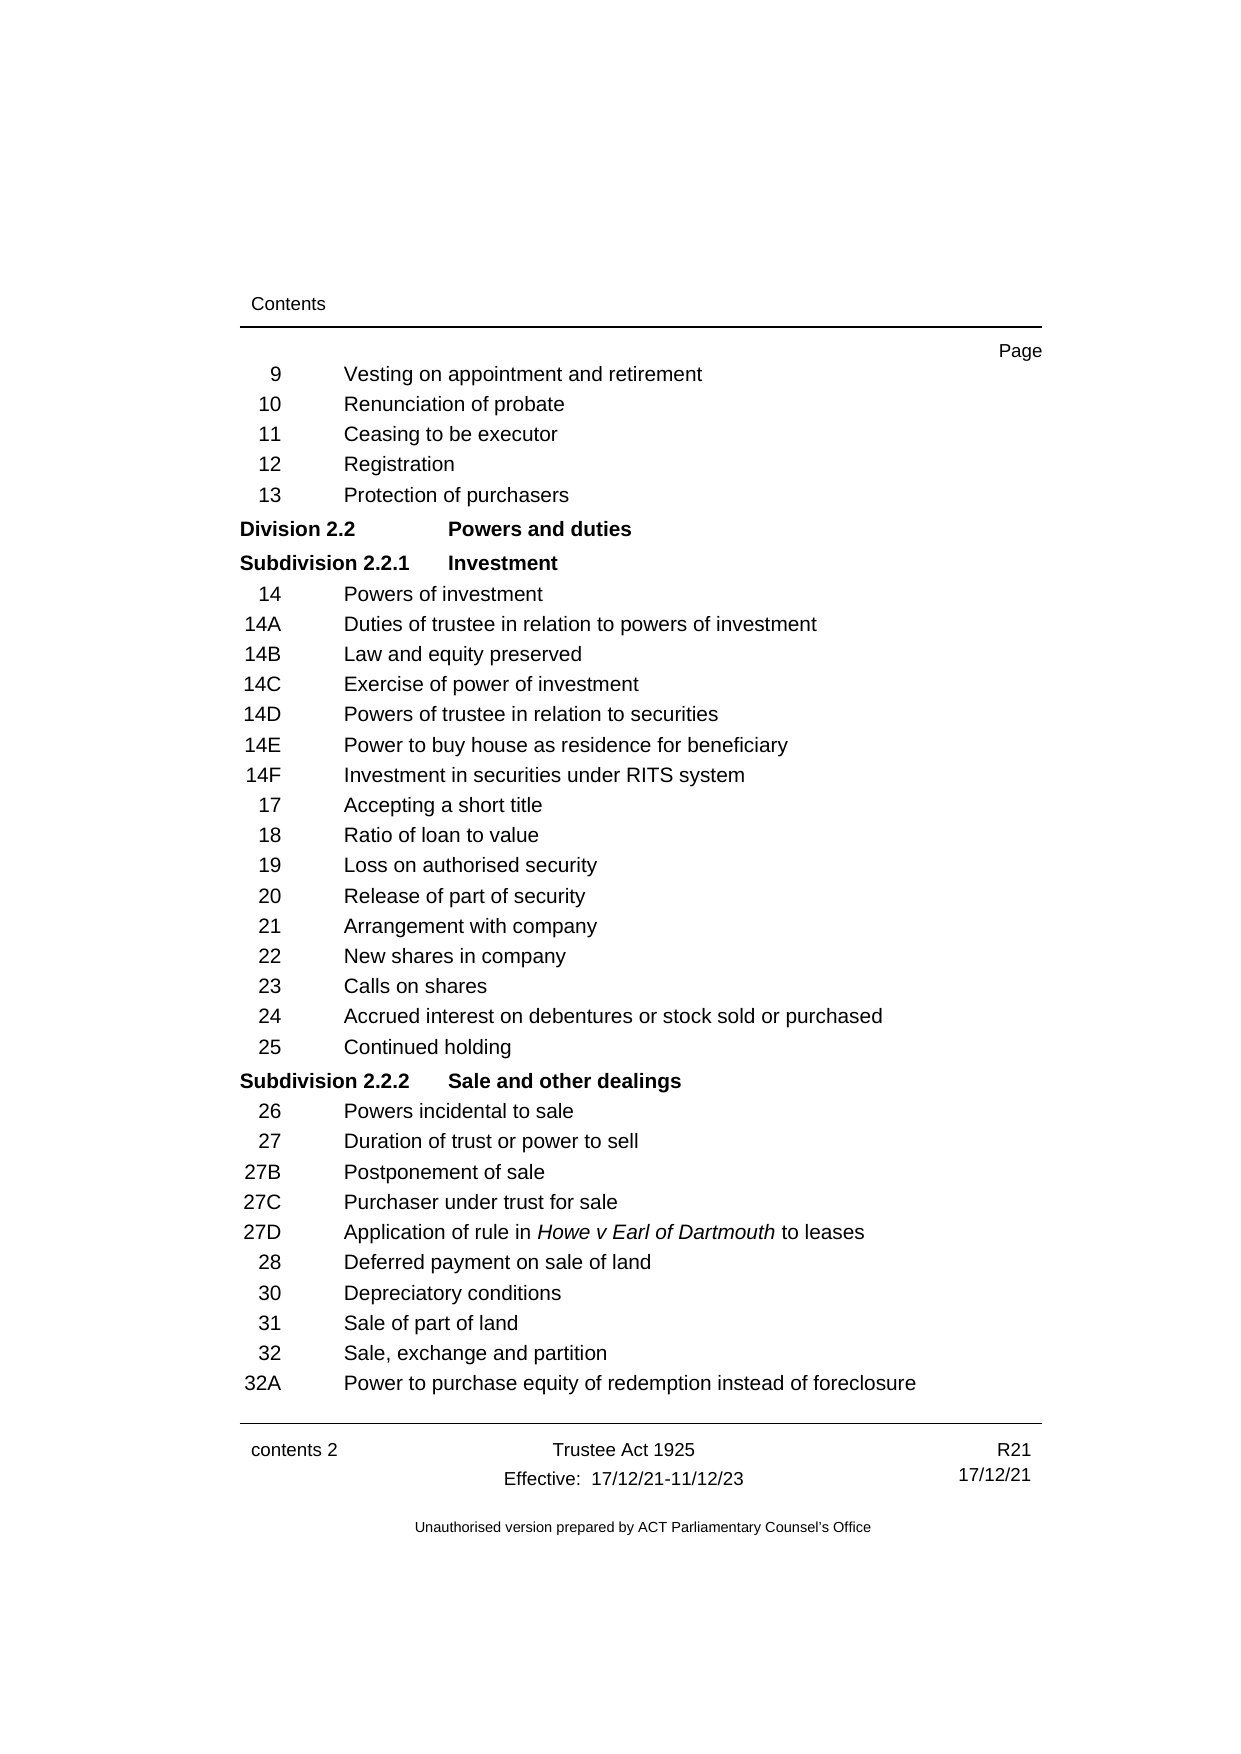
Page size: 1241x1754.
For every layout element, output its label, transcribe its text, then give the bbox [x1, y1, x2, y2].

text 20 Release of part of security 21 [239, 883, 996, 907]
text 24 Accrued interest on debentures or stock sold or purchased 24 [239, 1004, 996, 1028]
text 32A Power to purchase equity of redemption instead of foreclosure 32 [239, 1371, 996, 1395]
text 27B Postponement of sale 27 [239, 1159, 996, 1183]
text 27C Purchaser under trust for sale 27 [239, 1190, 996, 1214]
text Division 2.2 Powers and duties 14 [239, 517, 996, 541]
text 12 Registration 13 [239, 452, 996, 476]
text 25 Continued holding 24 [239, 1034, 996, 1058]
text 14C Exercise of power of investment 16 [239, 672, 996, 696]
text 10 Renunciation of probate 10 [239, 392, 996, 416]
text 27 Duration of trust or power to sell 26 [239, 1129, 996, 1153]
text 26 Powers incidental to sale 25 [239, 1099, 996, 1123]
text 14 Powers of investment 14 [239, 581, 996, 605]
text 14A Duties of trustee in relation to powers of investment 15 [239, 612, 996, 636]
text Subdivision 2.2.2 Sale and other dealings 25 [239, 1069, 996, 1093]
text 32 Sale, exchange and partition 31 [239, 1341, 996, 1365]
text 14F Investment in securities under RITS system 19 [239, 763, 996, 787]
text 28 Deferred payment on sale of land 28 [239, 1250, 996, 1274]
text Subdivision 2.2.1 Investment 14 [239, 551, 996, 575]
text 17 Accepting a short title 20 [239, 793, 996, 817]
text 13 Protection of purchasers 14 [239, 482, 996, 506]
text 9 Vesting on appointment and retirement 9 [239, 362, 996, 386]
text 14E Power to buy house as residence for beneficiary 19 [239, 732, 996, 756]
text 31 Sale of part of land 31 [239, 1311, 996, 1334]
text 18 Ratio of loan to value 20 [239, 823, 996, 847]
text 23 Calls on shares 24 [239, 974, 996, 998]
text 22 New shares in company 23 [239, 944, 996, 968]
text 14B Law and equity preserved 15 [239, 642, 996, 666]
text 11 Ceasing to be executor 12 [239, 422, 996, 446]
text 30 Depreciatory conditions 30 [239, 1280, 996, 1304]
text 27D Application of rule in Howe v Earl of Dartmouth to leases 27 [239, 1220, 996, 1244]
text 21 Arrangement with company 22 [239, 914, 996, 938]
text 14D Powers of trustee in relation to securities 17 [239, 702, 996, 726]
text 19 Loss on authorised security 21 [239, 853, 996, 877]
